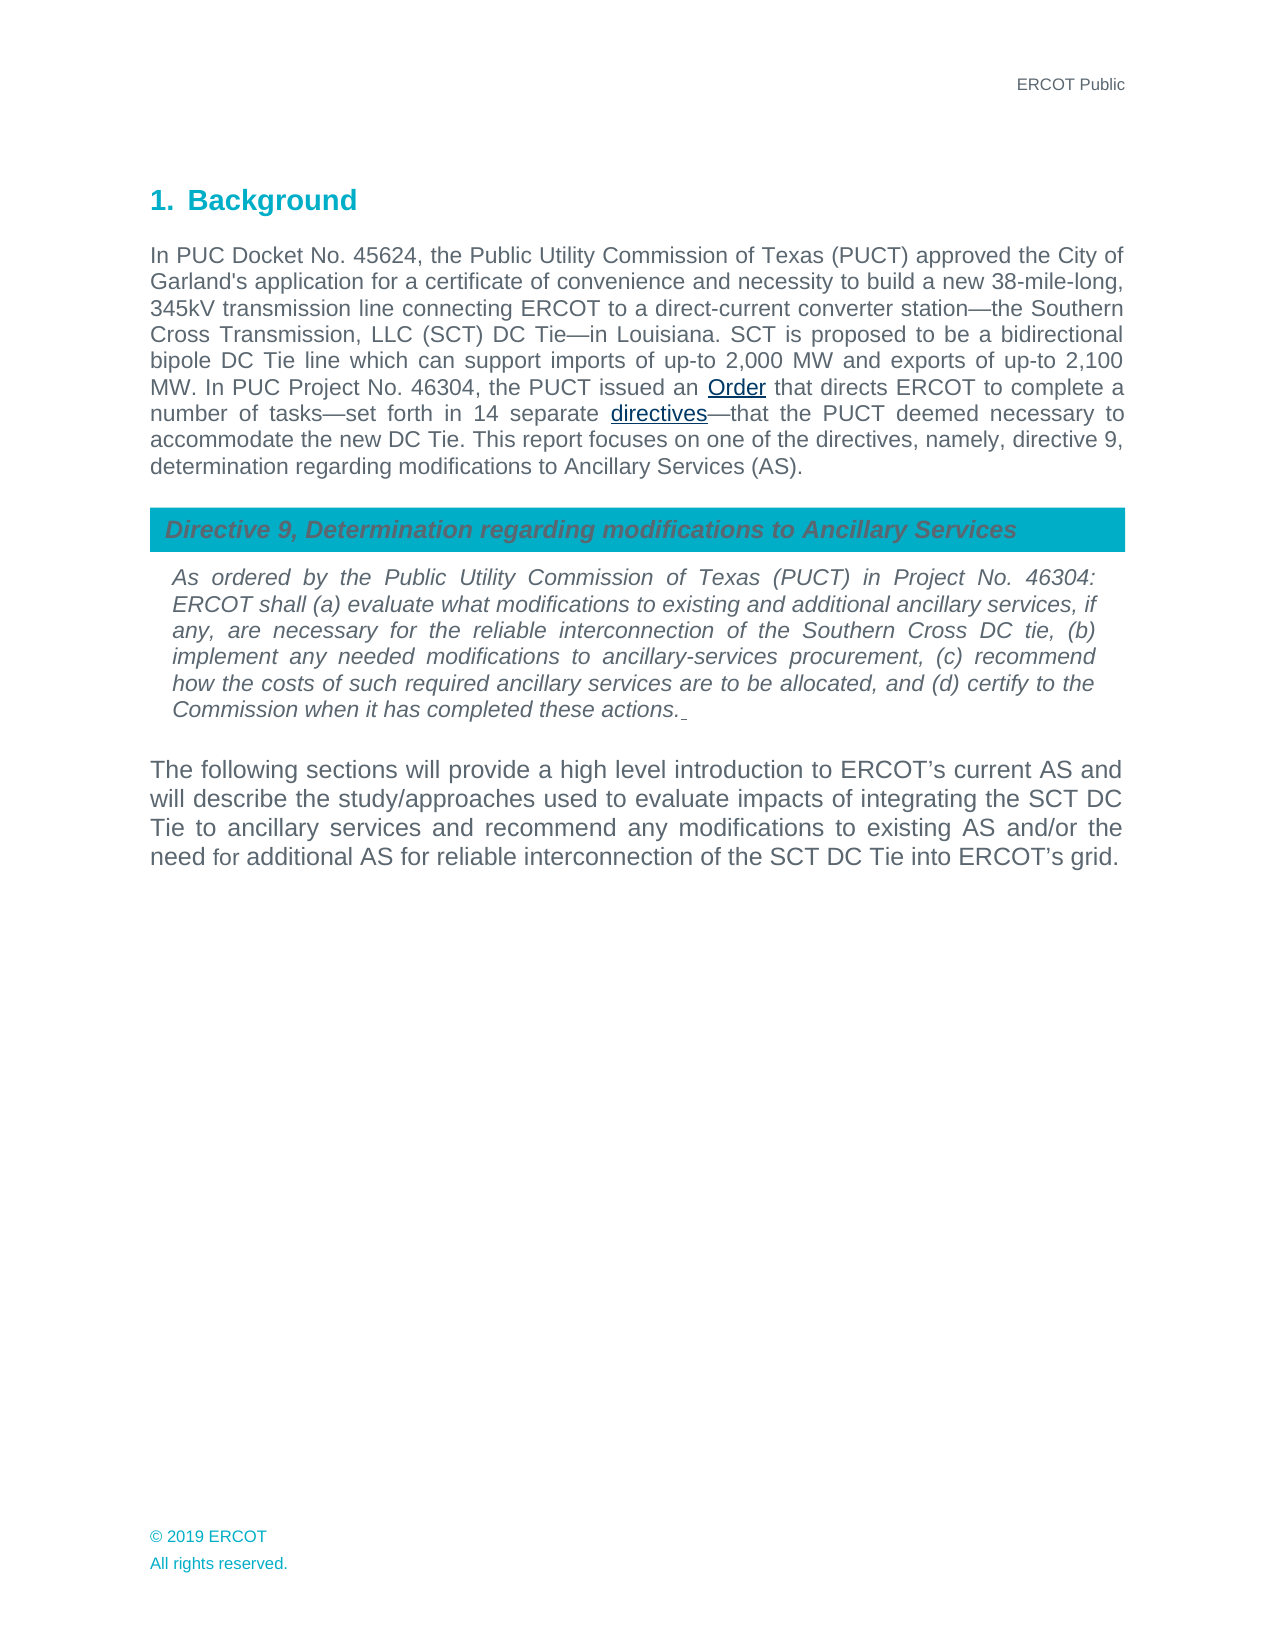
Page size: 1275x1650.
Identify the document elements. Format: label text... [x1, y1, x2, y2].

subtitle Background [150, 183, 1125, 217]
text In PUC Docket No. 45624, the Public Utility Commission of Texas (PUCT) approved the City of Garland's application for a certificate of convenience and necessity to build a new 38-mile-long, 345kV transmission line connecting ERCOT to a direct-current converter station—the Southern Cross Transmission, LLC (SCT) DC Tie—in Louisiana. SCT is proposed to be a bidirectional bipole DC Tie line which can support imports of up-to 2,000 MW and exports of up-to 2,100 MW. In PUC Project No. 46304, the PUCT issued an Order that directs ERCOT to complete a number of tasks—set forth in 14 separate directives—that the PUCT deemed necessary to accommodate the new DC Tie. This report focuses on one of the directives, namely, directive 9, determination regarding modifications to Ancillary Services (AS). [150, 242, 1125, 479]
text The following sections will provide a high level introduction to ERCOT’s current AS and will describe the study/approaches used to evaluate impacts of integrating the SCT DC Tie to ancillary services and recommend any modifications to existing AS and/or the need for additional AS for reliable interconnection of the SCT DC Tie into ERCOT’s grid. [150, 755, 1125, 870]
